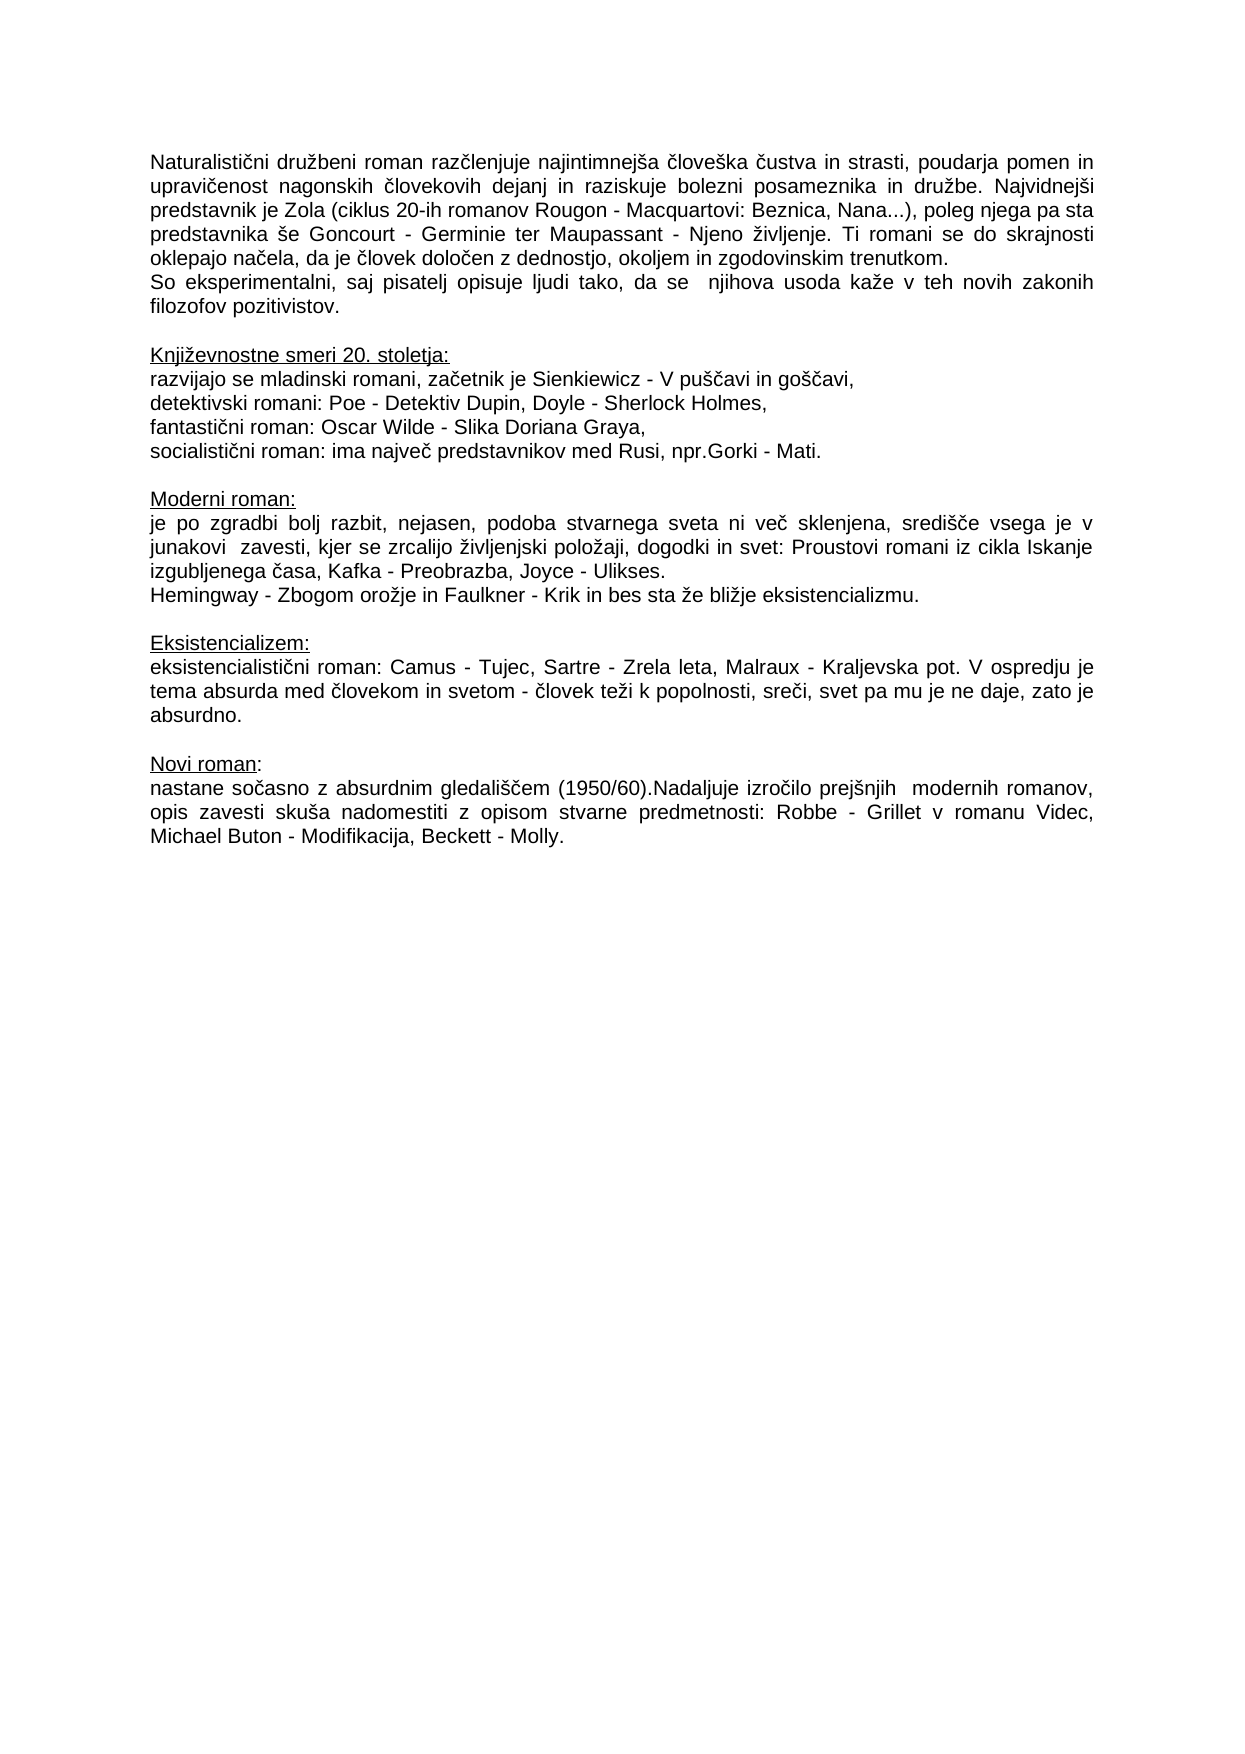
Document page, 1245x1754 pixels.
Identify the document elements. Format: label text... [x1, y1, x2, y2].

text So eksperimentalni, saj pisatelj opisuje ljudi tako, da se njihova usoda kaže v teh novih zakonih filozofov pozitivistov. [150, 270, 1095, 318]
text eksistencialistični roman: Camus - Tujec, Sartre - Zrela leta, Malraux - Kraljevska pot. V ospredju je tema absurda med človekom in svetom - človek teži k popolnosti, sreči, svet pa mu je ne daje, zato je absurdno. [150, 655, 1095, 727]
text Moderni roman: [150, 487, 1095, 511]
text Naturalistični družbeni roman razčlenjuje najintimnejša človeška čustva in strasti, poudarja pomen in upravičenost nagonskih človekovih dejanj in raziskuje bolezni posameznika in družbe. Najvidnejši predstavnik je Zola (ciklus 20-ih romanov Rougon - Macquartovi: Beznica, Nana...), poleg njega pa sta predstavnika še Goncourt - Germinie ter Maupassant - Njeno življenje. Ti romani se do skrajnosti oklepajo načela, da je človek določen z dednostjo, okoljem in zgodovinskim trenutkom. [150, 150, 1095, 270]
text detektivski romani: Poe - Detektiv Dupin, Doyle - Sherlock Holmes, [150, 391, 1095, 415]
text Novi roman: [150, 752, 1095, 776]
text je po zgradbi bolj razbit, nejasen, podoba stvarnega sveta ni več sklenjena, središče vsega je v junakovi zavesti, kjer se zrcalijo življenjski položaji, dogodki in svet: Proustovi romani iz cikla Iskanje izgubljenega časa, Kafka - Preobrazba, Joyce - Ulikses. [150, 511, 1095, 583]
text razvijajo se mladinski romani, začetnik je Sienkiewicz - V puščavi in goščavi, [150, 367, 1095, 391]
text Hemingway - Zbogom orožje in Faulkner - Krik in bes sta že bližje eksistencializmu. [150, 583, 1095, 607]
text socialistični roman: ima največ predstavnikov med Rusi, npr.Gorki - Mati. [150, 439, 1095, 463]
text Eksistencializem: [150, 631, 1095, 655]
text Književnostne smeri 20. stoletja: [150, 342, 1095, 367]
text fantastični roman: Oscar Wilde - Slika Doriana Graya, [150, 415, 1095, 439]
text nastane sočasno z absurdnim gledališčem (1950/60).Nadaljuje izročilo prejšnjih modernih romanov, opis zavesti skuša nadomestiti z opisom stvarne predmetnosti: Robbe - Grillet v romanu Videc, Michael Buton - Modifikacija, Beckett - Molly. [150, 776, 1095, 848]
